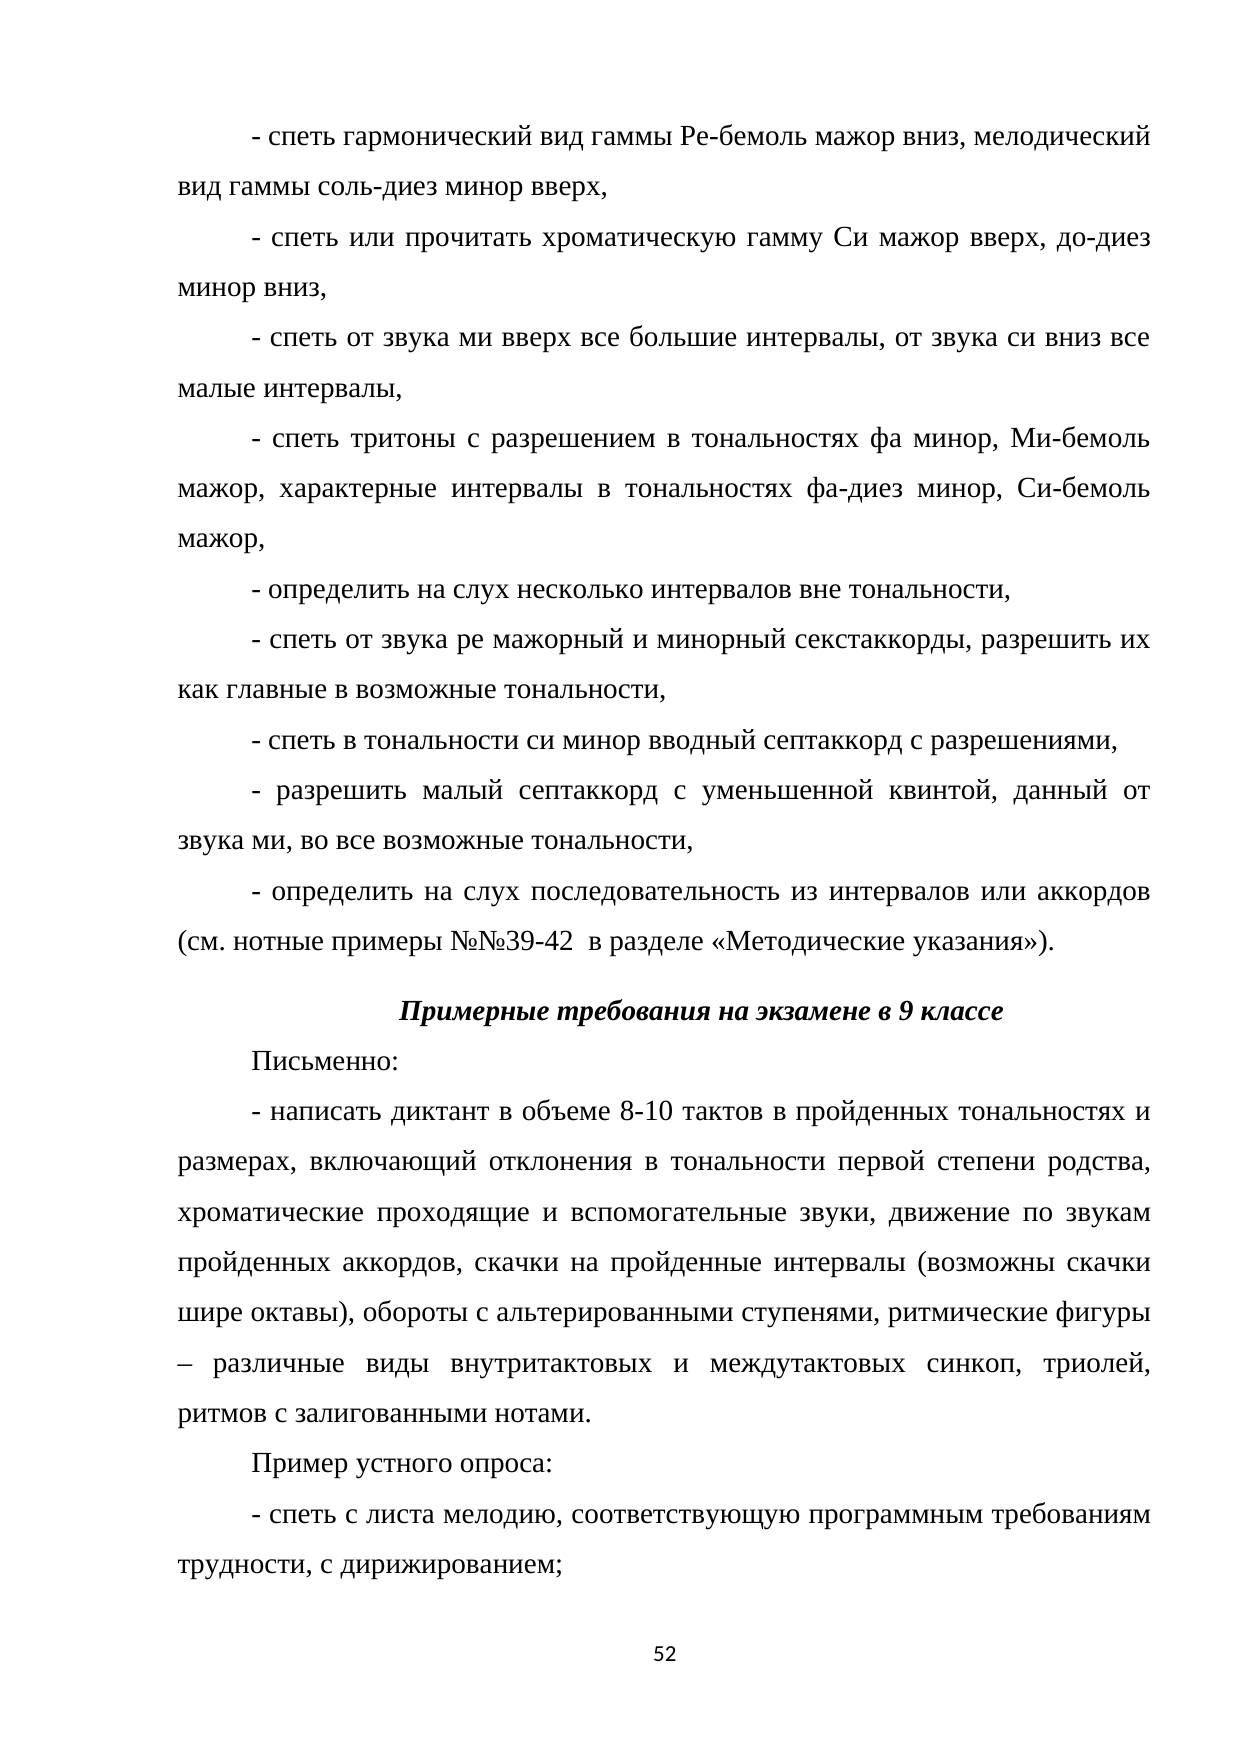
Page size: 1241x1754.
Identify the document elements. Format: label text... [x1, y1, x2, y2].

list - разрешить малый септаккорд с уменьшенной квинтой, данный от звука ми, во все возможные тональности, [177, 772, 1152, 856]
list Пример устного опроса: [177, 1445, 1152, 1479]
list - спеть в тональности си минор вводный септаккорд с разрешениями, [177, 722, 1152, 755]
list - определить на слух последовательность из интервалов или аккордов (см. нотные примеры №№39-42 в разделе «Методические указания»). [177, 873, 1152, 957]
list - определить на слух несколько интервалов вне тональности, [177, 571, 1152, 604]
list - написать диктант в объеме 8-10 тактов в пройденных тональностях и размерах, включающий отклонения в тональности первой степени родства, хроматические проходящие и вспомогательные звуки, движение по звукам пройденных аккордов, скачки на пройденные интервалы (возможны скачки шире октавы), обороты с альтерированными ступенями, ритмические фигуры – различные виды внутритактовых и междутактовых синкоп, триолей, ритмов с залигованными нотами. [177, 1093, 1152, 1429]
list - спеть от звука ре мажорный и минорный секстаккорды, разрешить их как главные в возможные тональности, [177, 621, 1152, 705]
list - спеть с листа мелодию, соответствующую программным требованиям трудности, с дирижированием; [177, 1496, 1152, 1579]
list - спеть или прочитать хроматическую гамму Си мажор вверх, до-диез минор вниз, [177, 219, 1152, 303]
list - спеть тритоны с разрешением в тональностях фа минор, Ми-бемоль мажор, характерные интервалы в тональностях фа-диез минор, Си-бемоль мажор, [177, 420, 1152, 554]
list Письменно: [177, 1043, 1152, 1076]
list Примерные требования на экзамене в 9 классе [177, 993, 1152, 1026]
list - спеть от звука ми вверх все большие интервалы, от звука си вниз все малые интервалы, [177, 319, 1152, 403]
list - спеть гармонический вид гаммы Ре-бемоль мажор вниз, мелодический вид гаммы соль-диез минор вверх, [177, 118, 1152, 202]
